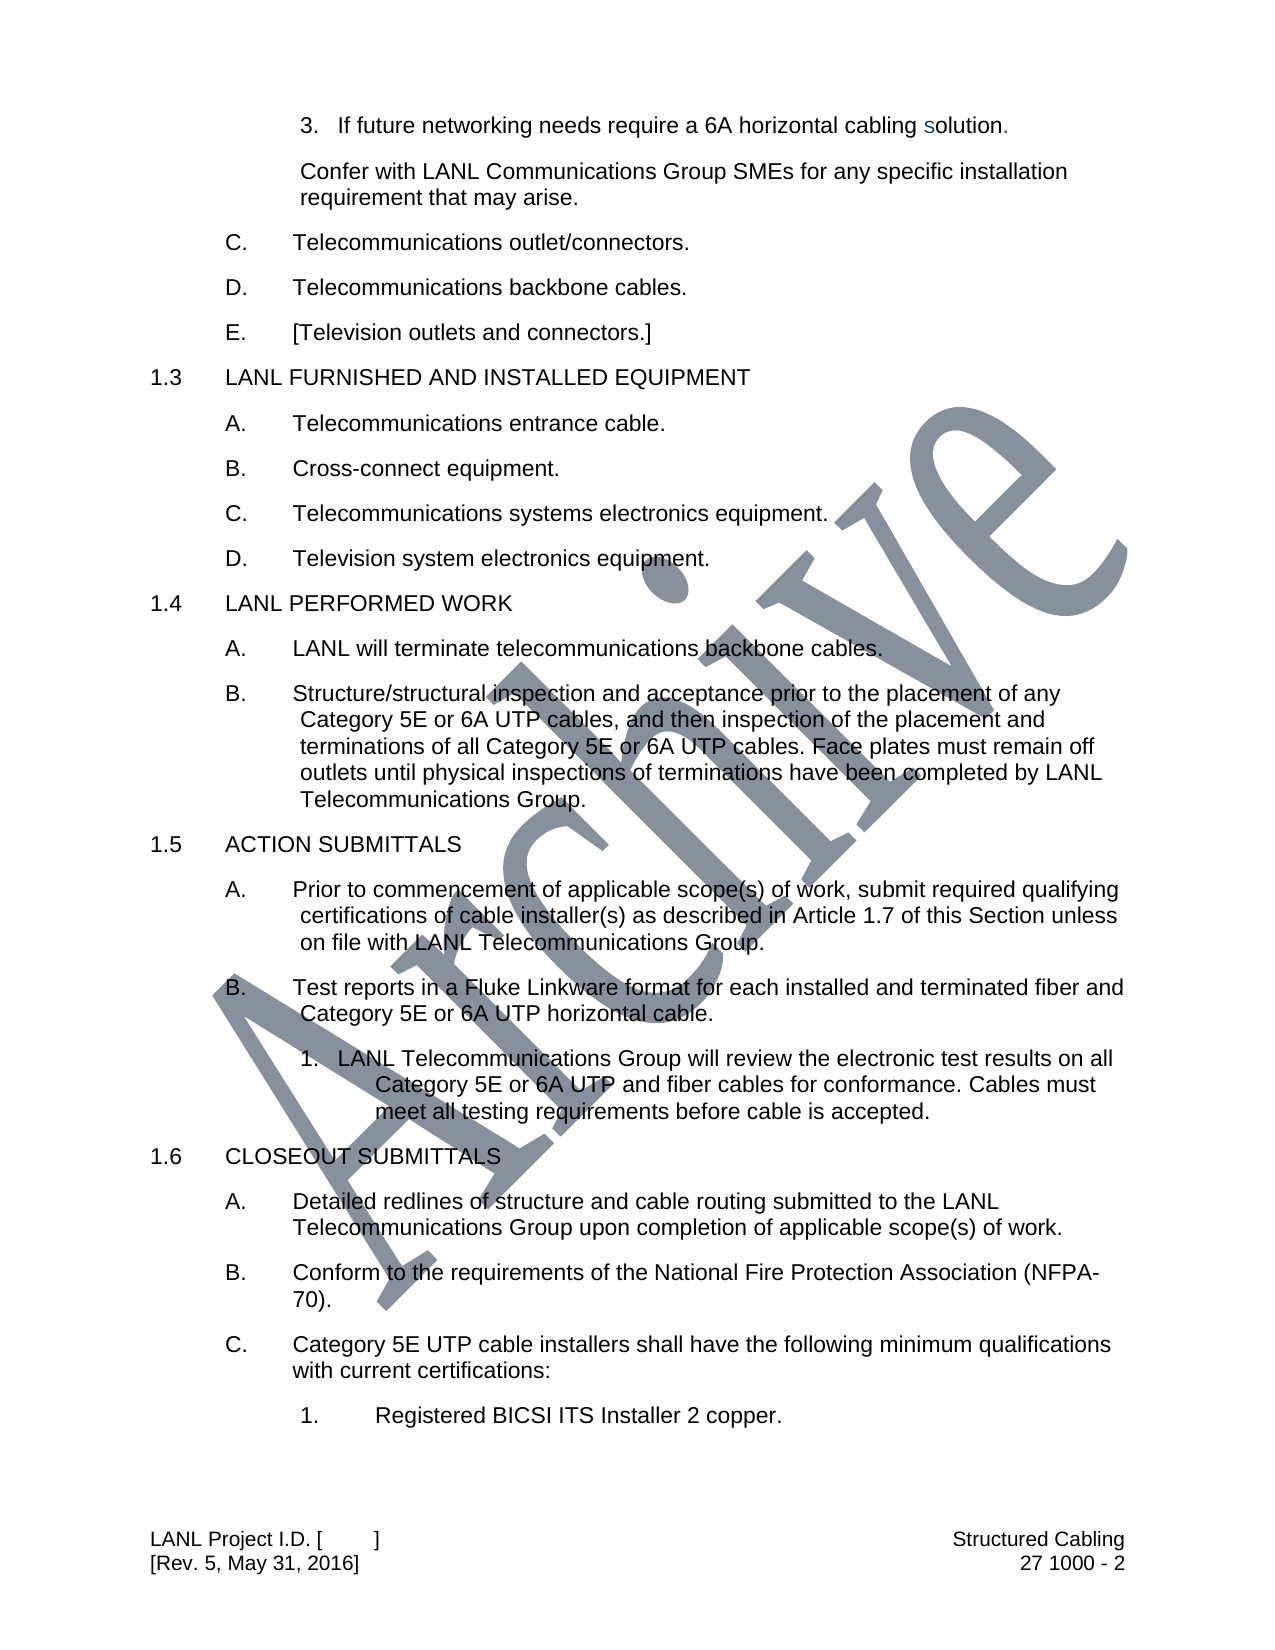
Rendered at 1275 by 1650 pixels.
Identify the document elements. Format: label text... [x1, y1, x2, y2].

subtitle Television system electronics equipment. [225, 545, 1125, 571]
subtitle Cross-connect equipment. [225, 454, 1125, 481]
subtitle Structure/structural inspection and acceptance prior to the placement of any Category 5E or 6A UTP cables, and then inspection of the placement and terminations of all Category 5E or 6A UTP cables. Face plates must remain off outlets until physical inspections of terminations have been completed by LANL Telecommunications Group. [225, 680, 1125, 812]
subtitle Telecommunications entrance cable. [225, 409, 1125, 436]
subtitle Category 5E UTP cable installers shall have the following minimum qualifications with current certifications: [225, 1331, 1125, 1383]
subtitle LANL PERFORMED WORK [150, 590, 1125, 616]
subtitle Telecommunications backbone cables. [225, 274, 1125, 301]
subtitle LANL will terminate telecommunications backbone cables. [225, 635, 1125, 661]
subtitle ACTION SUBMITTALS [150, 831, 1125, 857]
subtitle LANL Telecommunications Group will review the electronic test results on all Category 5E or 6A UTP and fiber cables for conformance. Cables must meet all testing requirements before cable is accepted. [300, 1045, 1125, 1124]
subtitle [Television outlets and connectors.] [225, 319, 1125, 346]
subtitle Confer with LANL Communications Group SMEs for any specific installation requirement that may arise. [300, 158, 1125, 210]
subtitle Test reports in a Fluke Linkware format for each installed and terminated fiber and Category 5E or 6A UTP horizontal cable. [225, 973, 1125, 1026]
subtitle Conform to the requirements of the National Fire Protection Association (NFPA-70). [225, 1259, 1125, 1312]
subtitle Registered BICSI ITS Installer 2 copper. [300, 1402, 1125, 1429]
subtitle Telecommunications systems electronics equipment. [225, 500, 1125, 526]
subtitle Telecommunications outlet/connectors. [225, 229, 1125, 255]
subtitle CLOSEOUT SUBMITTALS [150, 1143, 1125, 1169]
subtitle LANL FURNISHED AND INSTALLED EQUIPMENT [150, 364, 1125, 391]
subtitle Prior to commencement of applicable scope(s) of work, submit required qualifying certifications of cable installer(s) as described in Article 1.7 of this Section unless on file with LANL Telecommunications Group. [225, 876, 1125, 955]
subtitle Detailed redlines of structure and cable routing submitted to the LANL Telecommunications Group upon completion of applicable scope(s) of work. [225, 1188, 1125, 1241]
subtitle If future networking needs require a 6A horizontal cabling solution. [300, 112, 1125, 139]
